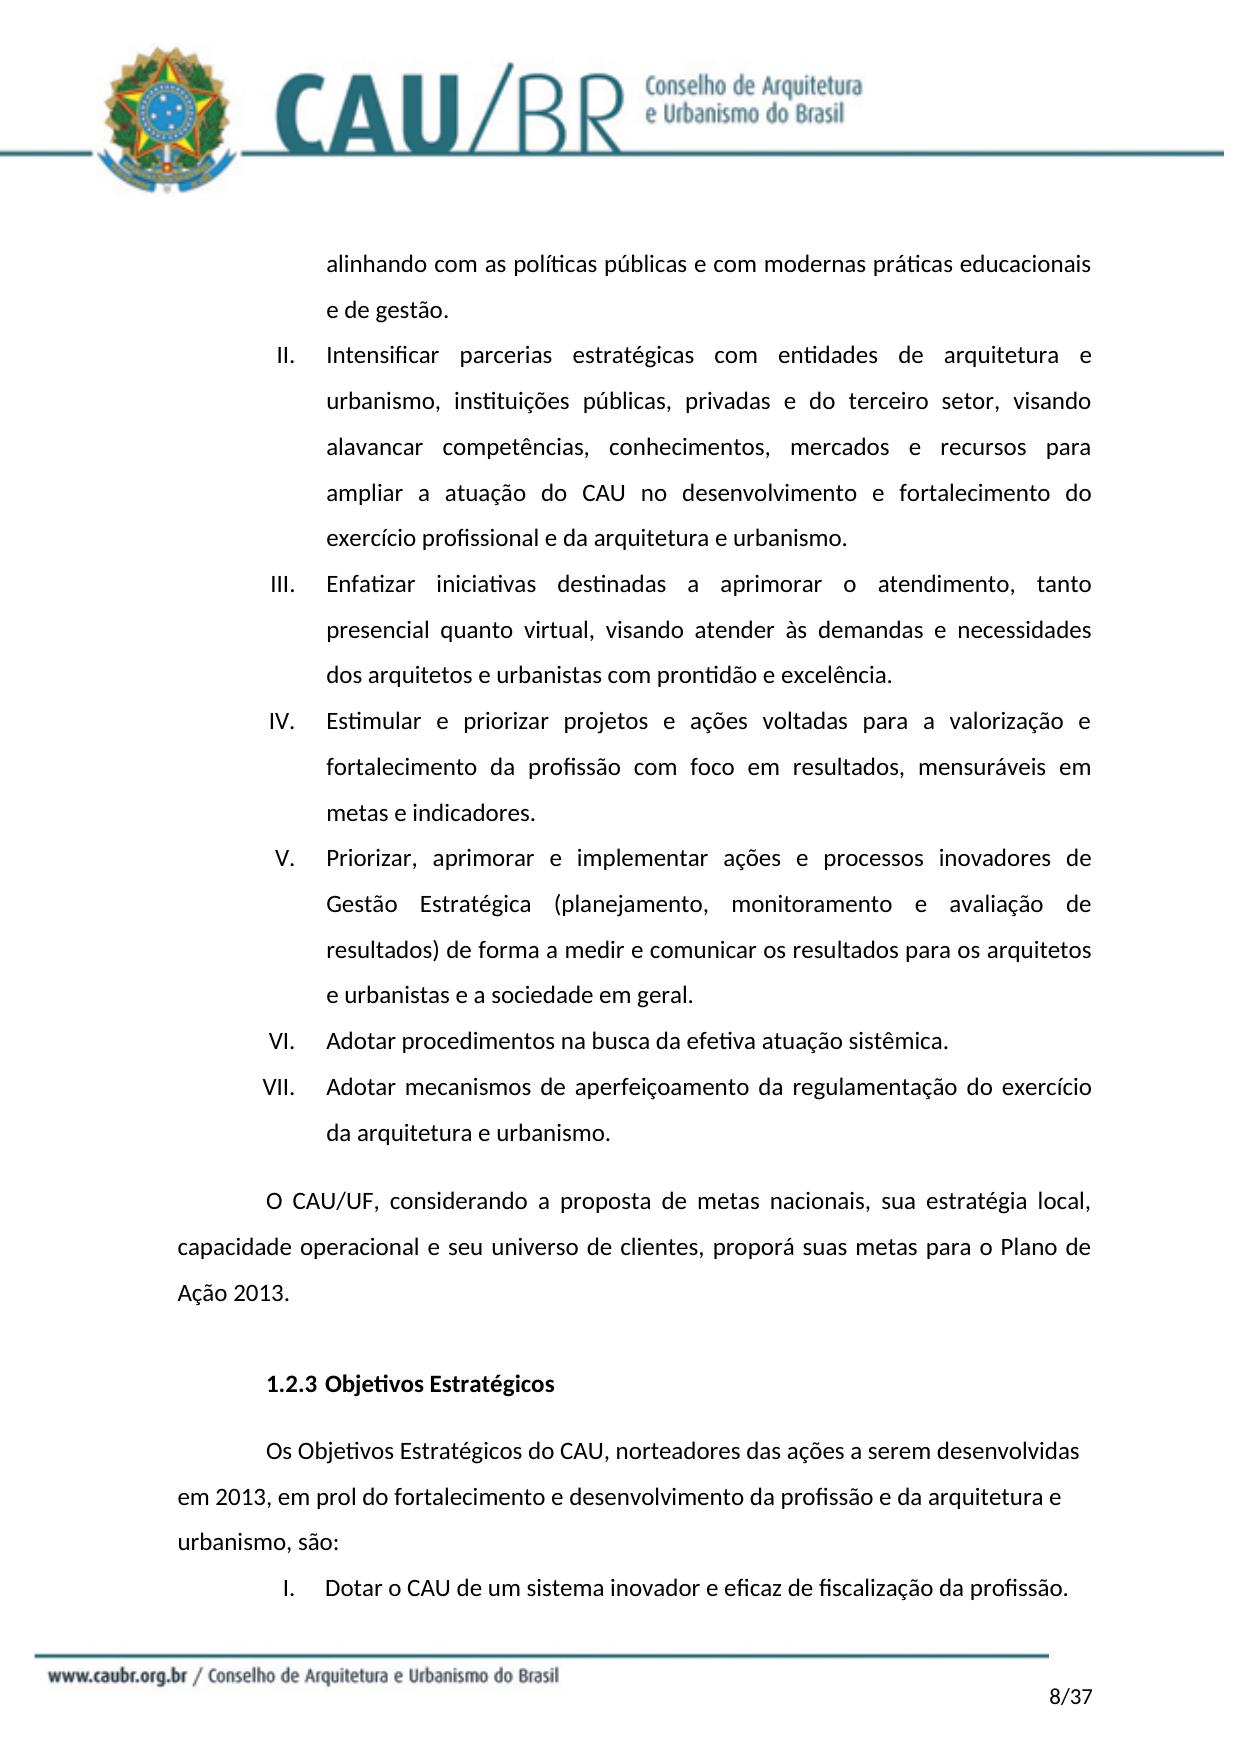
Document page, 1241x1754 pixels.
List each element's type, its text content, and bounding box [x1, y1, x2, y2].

picture [0, 42, 1224, 197]
list Intensificar parcerias estratégicas com entidades de arquitetura e urbanismo, instituições públicas, privadas e do terceiro setor, visando alavancar competências, conhecimentos, mercados e recursos para ampliar a atuação do CAU no desenvolvimento e fortalecimento do exercício profissional e da arquitetura e urbanismo. [295, 339, 1093, 553]
list Objetivos Estratégicos [266, 1368, 1093, 1399]
list Dotar o CAU de um sistema inovador e eficaz de fiscalização da profissão. [295, 1572, 1093, 1603]
picture [34, 1644, 1049, 1705]
list Adotar procedimentos na busca da efetiva atuação sistêmica. [295, 1025, 1093, 1056]
list Enfatizar iniciativas destinadas a aprimorar o atendimento, tanto presencial quanto virtual, visando atender às demandas e necessidades dos arquitetos e urbanistas com prontidão e excelência. [295, 568, 1093, 690]
list Estimular e priorizar projetos e ações voltadas para a valorização e fortalecimento da profissão com foco em resultados, mensuráveis em metas e indicadores. [295, 705, 1093, 827]
text Os Objetivos Estratégicos do CAU, norteadores das ações a serem desenvolvidas em 2013, em prol do fortalecimento e desenvolvimento da profissão e da arquitetura e urbanismo, são: [177, 1435, 1093, 1557]
list Priorizar, aprimorar e implementar ações e processos inovadores de Gestão Estratégica (planejamento, monitoramento e avaliação de resultados) de forma a medir e comunicar os resultados para os arquitetos e urbanistas e a sociedade em geral. [295, 842, 1093, 1010]
list Adotar mecanismos de aperfeiçoamento da regulamentação do exercício da arquitetura e urbanismo. [295, 1071, 1093, 1147]
text O CAU/UF, considerando a proposta de metas nacionais, sua estratégia local, capacidade operacional e seu universo de clientes, proporá suas metas para o Plano de Ação 2013. [177, 1186, 1093, 1307]
